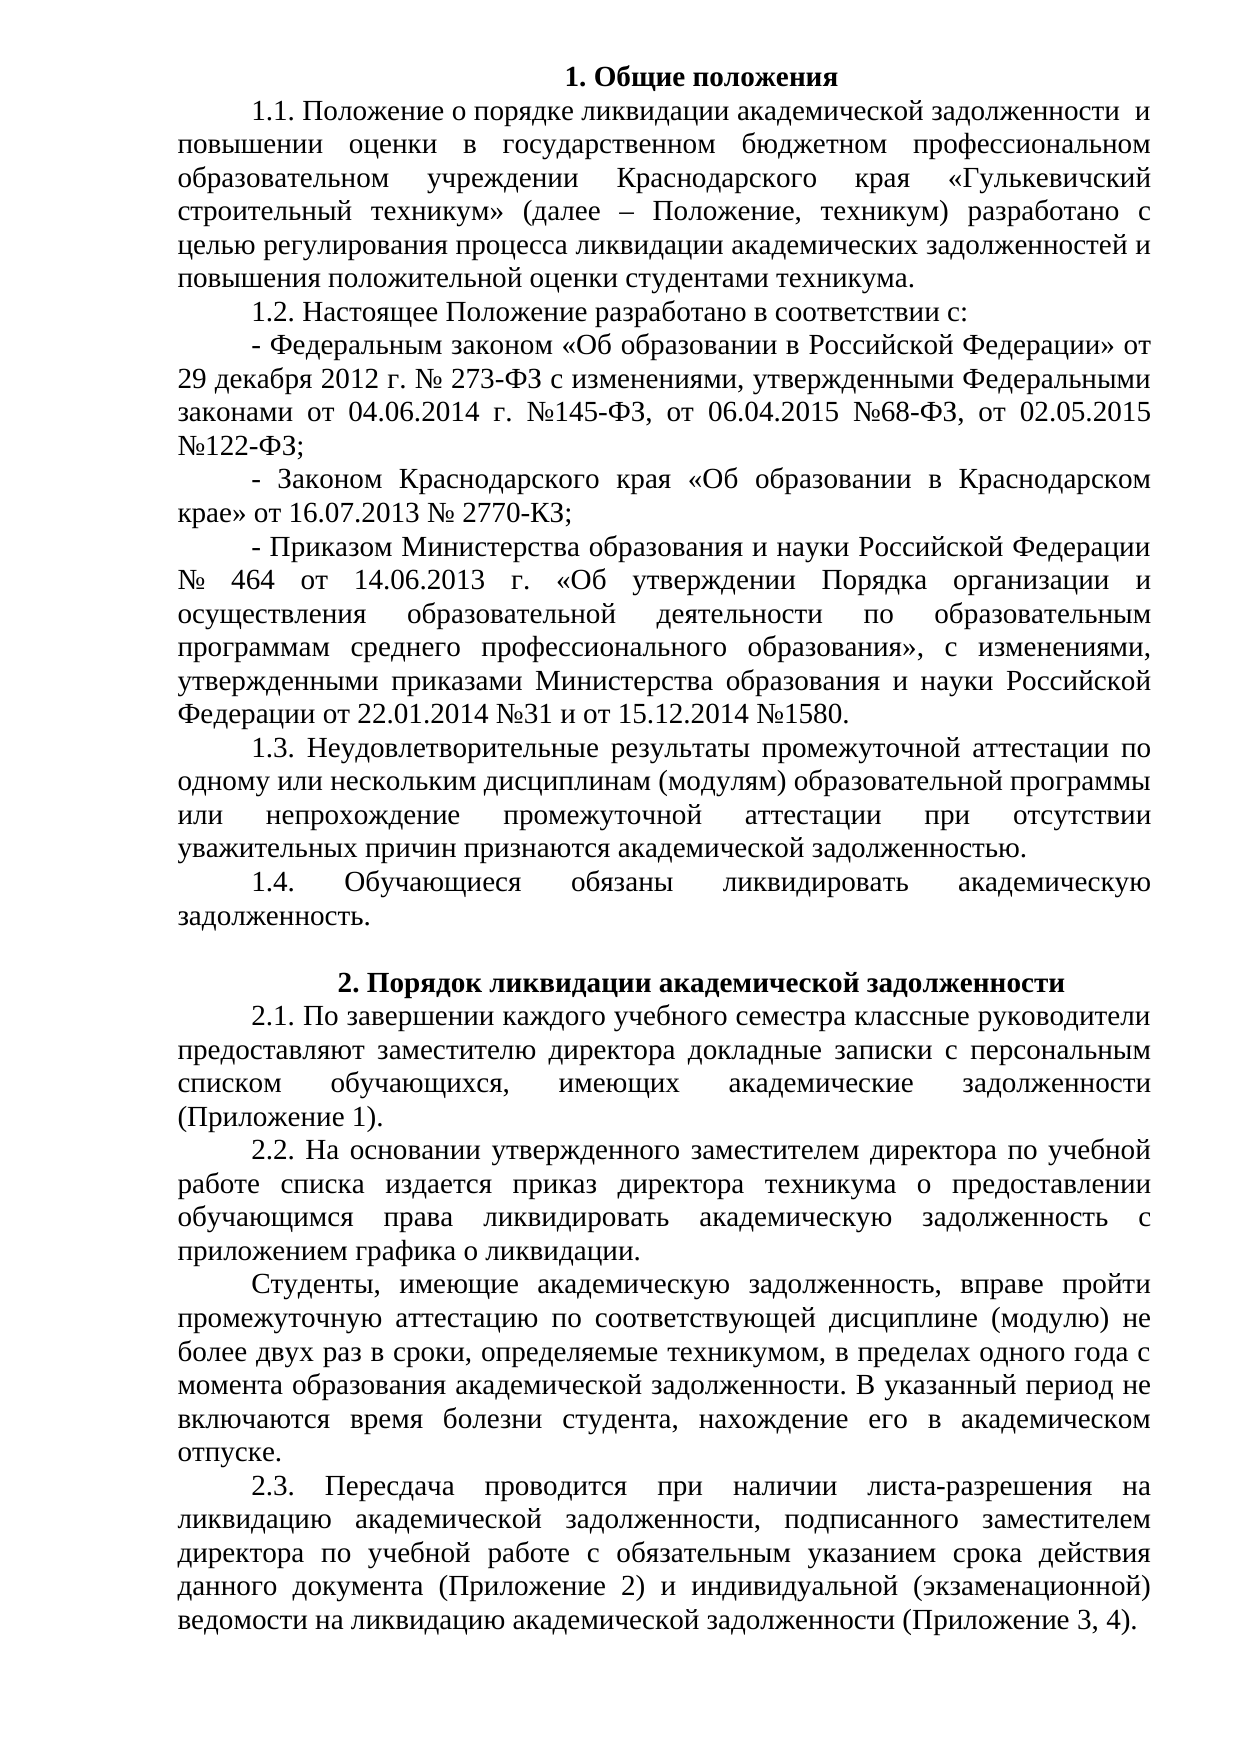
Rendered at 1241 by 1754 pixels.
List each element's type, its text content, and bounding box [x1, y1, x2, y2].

text - Приказом Министерства образования и науки Российской Федерации № 464 от 14.06.2013 г. «Об утверждении Порядка организации и осуществления образовательной деятельности по образовательным программам среднего профессионального образования», с изменениями, утвержденными приказами Министерства образования и науки Российской Федерации от 22.01.2014 №31 и от 15.12.2014 №1580. [177, 529, 1152, 730]
text 2.2. На основании утвержденного заместителем директора по учебной работе списка издается приказ директора техникума о предоставлении обучающимся права ликвидировать академическую задолженность с приложением графика о ликвидации. [177, 1132, 1152, 1267]
text 1.2. Настоящее Положение разработано в соответствии с: [177, 294, 1152, 327]
text - Федеральным законом «Об образовании в Российской Федерации» от 29 декабря 2012 г. № 273-ФЗ с изменениями, утвержденными Федеральными законами от 04.06.2014 г. №145-ФЗ, от 06.04.2015 №68-ФЗ, от 02.05.2015 №122-ФЗ; [177, 327, 1152, 462]
text 1.3. Неудовлетворительные результаты промежуточной аттестации по одному или нескольким дисциплинам (модулям) образовательной программы или непрохождение промежуточной аттестации при отсутствии уважительных причин признаются академической задолженностью. [177, 730, 1152, 864]
text 1.4. Обучающиеся обязаны ликвидировать академическую задолженность. [177, 864, 1152, 931]
text 1.1. Положение о порядке ликвидации академической задолженности и повышении оценки в государственном бюджетном профессиональном образовательном учреждении Краснодарского края «Гулькевичский строительный техникум» (далее – Положение, техникум) разработано с целью регулирования процесса ликвидации академических задолженностей и повышения положительной оценки студентами техникума. [177, 93, 1152, 294]
text Студенты, имеющие академическую задолженность, вправе пройти промежуточную аттестацию по соответствующей дисциплине (модулю) не более двух раз в сроки, определяемые техникумом, в пределах одного года с момента образования академической задолженности. В указанный период не включаются время болезни студента, нахождение его в академическом отпуске. [177, 1267, 1152, 1468]
text 2.3. Пересдача проводится при наличии листа-разрешения на ликвидацию академической задолженности, подписанного заместителем директора по учебной работе с обязательным указанием срока действия данного документа (Приложение 2) и индивидуальной (экзаменационной) ведомости на ликвидацию академической задолженности (Приложение 3, 4). [177, 1468, 1152, 1636]
text 2.1. По завершении каждого учебного семестра классные руководители предоставляют заместителю директора докладные записки с персональным списком обучающихся, имеющих академические задолженности (Приложение 1). [177, 998, 1152, 1132]
text 1. Общие положения [177, 59, 1152, 93]
text - Законом Краснодарского края «Об образовании в Краснодарском крае» от 16.07.2013 № 2770-КЗ; [177, 462, 1152, 529]
text 2. Порядок ликвидации академической задолженности [177, 965, 1152, 998]
